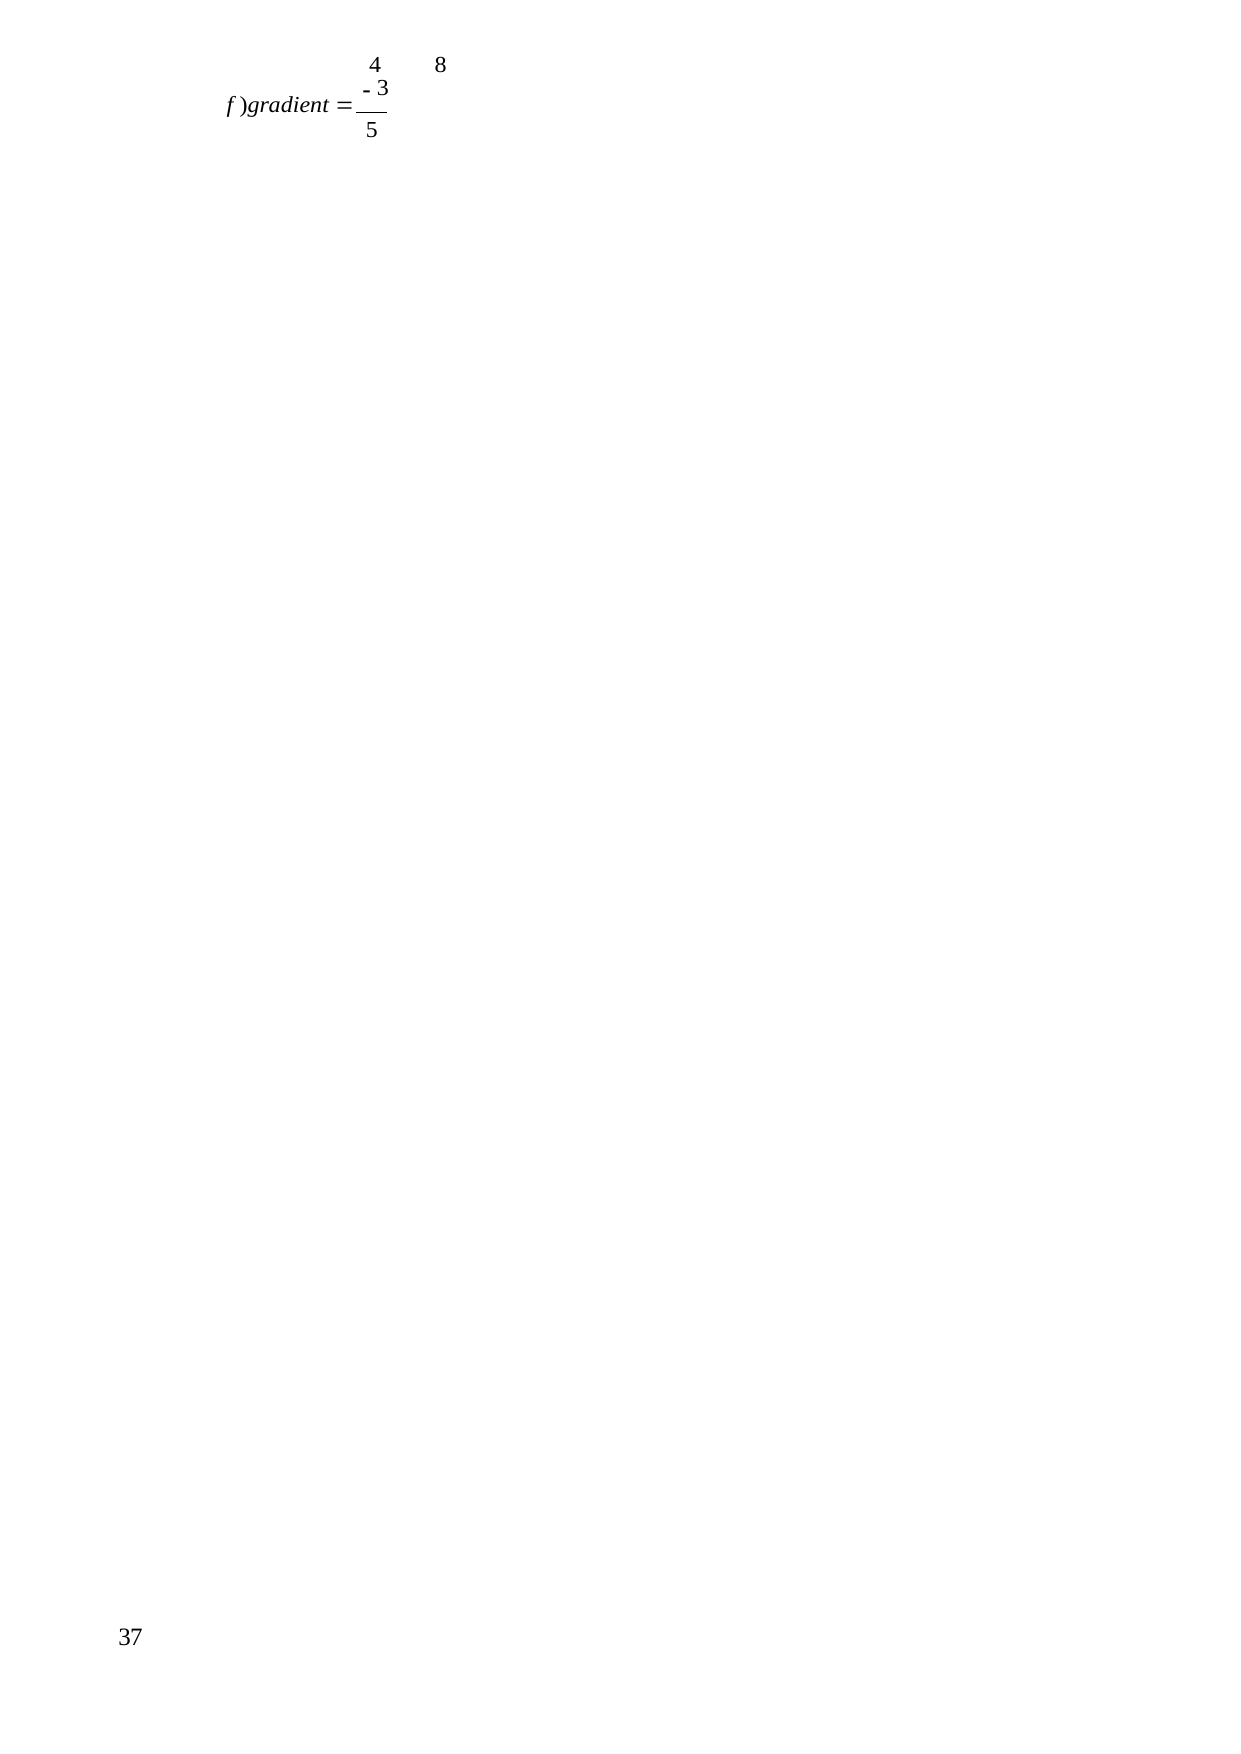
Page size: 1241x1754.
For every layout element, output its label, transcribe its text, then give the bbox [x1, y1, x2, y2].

text f )gradient   3 [226, 81, 1146, 120]
text 4 8 [369, 52, 1146, 78]
text 5 [366, 120, 1146, 142]
